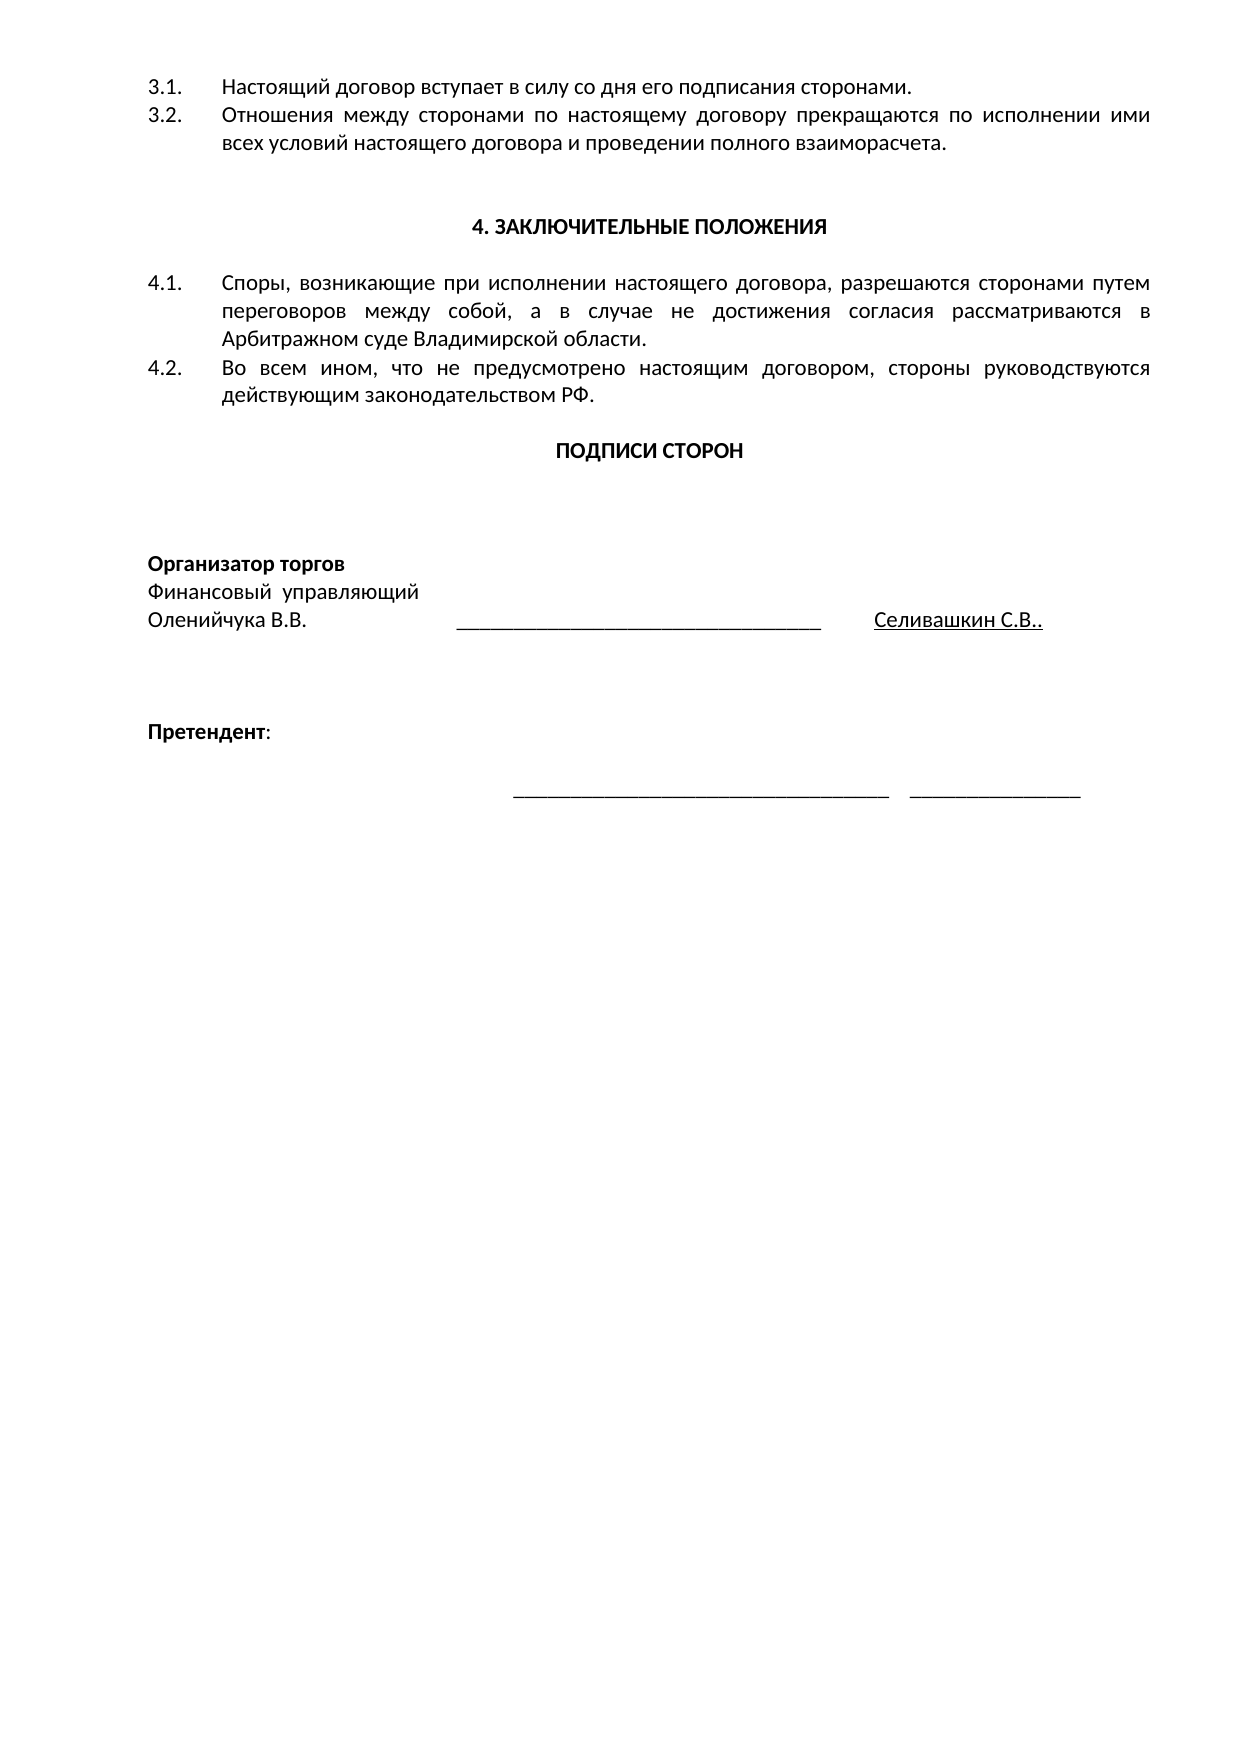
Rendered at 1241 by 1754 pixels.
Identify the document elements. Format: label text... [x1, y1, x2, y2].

text 4.1. Споры, возникающие при исполнении настоящего договора, разрешаются сторонами путем переговоров между собой, а в случае не достижения согласия рассматриваются в Арбитражном суде Владимирской области. [148, 268, 1152, 353]
text Претендент: [148, 717, 1152, 745]
text 4. ЗАКЛЮЧИТЕЛЬНЫЕ ПОЛОЖЕНИЯ [148, 212, 1152, 241]
text _________________________________ _______________ [148, 773, 1152, 801]
text ПОДПИСИ СТОРОН [148, 437, 1152, 465]
text 3.1. Настоящий договор вступает в силу со дня его подписания сторонами. [148, 72, 1152, 100]
text Организатор торгов [148, 549, 1152, 577]
text 3.2. Отношения между сторонами по настоящему договору прекращаются по исполнении ими всех условий настоящего договора и проведении полного взаиморасчета. [148, 100, 1152, 156]
text Финансовый управляющий [148, 577, 1152, 605]
text Оленийчука В.В. ________________________________ Селивашкин С.В.. [148, 605, 1152, 633]
text 4.2. Во всем ином, что не предусмотрено настоящим договором, стороны руководствуются действующим законодательством РФ. [148, 353, 1152, 409]
